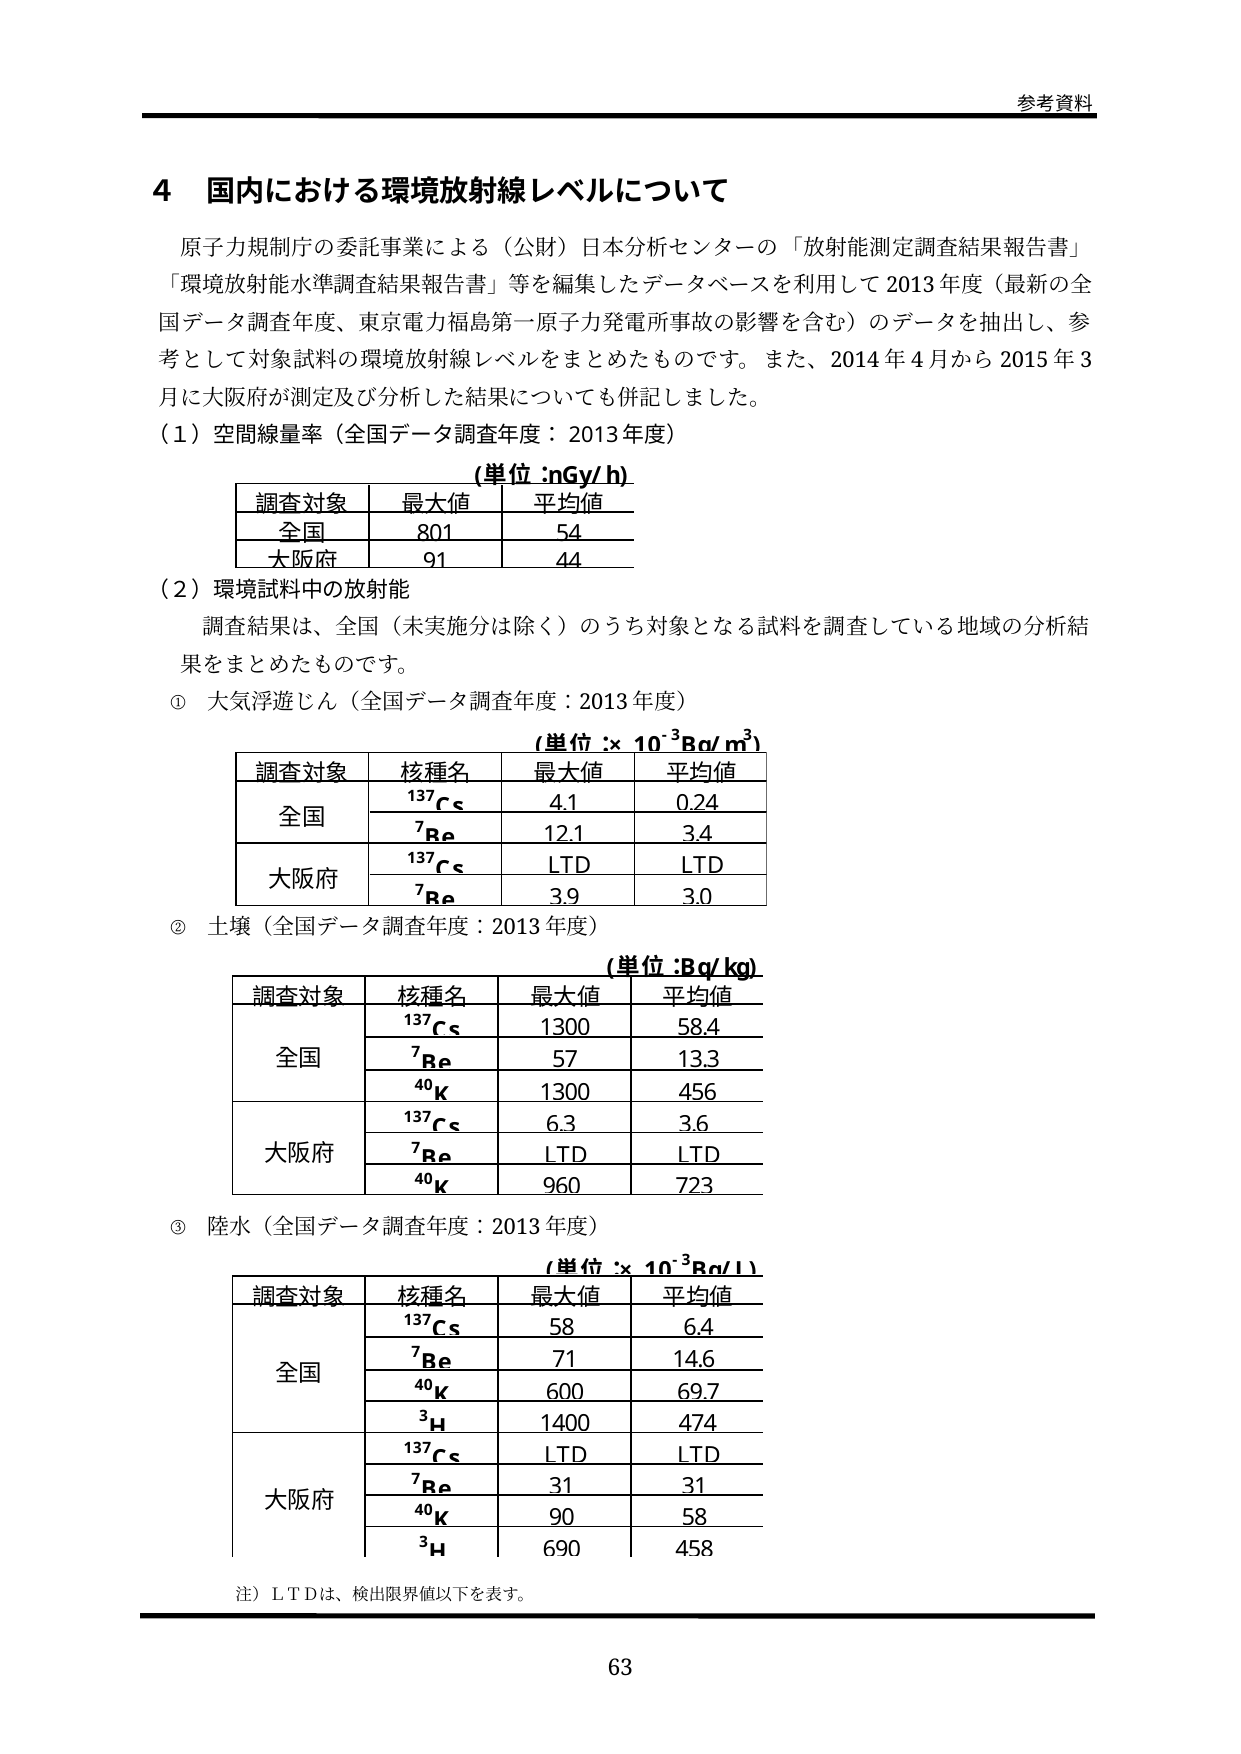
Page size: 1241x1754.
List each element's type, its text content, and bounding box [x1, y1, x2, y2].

text （２）環境試料中の放射能 [148, 569, 1092, 607]
text 注）ＬＴＤは、検出限界値以下を表す。 [159, 1582, 1092, 1606]
text （１）空間線量率（全国データ調査年度： 2013年度） [148, 414, 1092, 452]
text ４ 国内における環境放射線レベルについて [148, 152, 1092, 227]
text 調査結果は、全国（未実施分は除く）のうち対象となる試料を調査している地域の分析結果をまとめたものです。 [181, 607, 1092, 682]
list 大気浮遊じん（全国データ調査年度：2013年度） [169, 682, 1092, 719]
list 土壌（全国データ調査年度：2013年度） [169, 907, 1092, 944]
text 原子力規制庁の委託事業による（公財）日本分析センターの「放射能測定調査結果報告書」「環境放射能水準調査結果報告書」等を編集したデータベースを利用して2013年度（最新の全国データ調査年度、東京電力福島第一原子力発電所事故の影響を含む）のデータを抽出し、参考として対象試料の環境放射線レベルをまとめたものです。また、2014年4月から2015年3月に大阪府が測定及び分析した結果についても併記しました。 [159, 227, 1092, 414]
list 陸水（全国データ調査年度：2013年度） [169, 1207, 1092, 1244]
